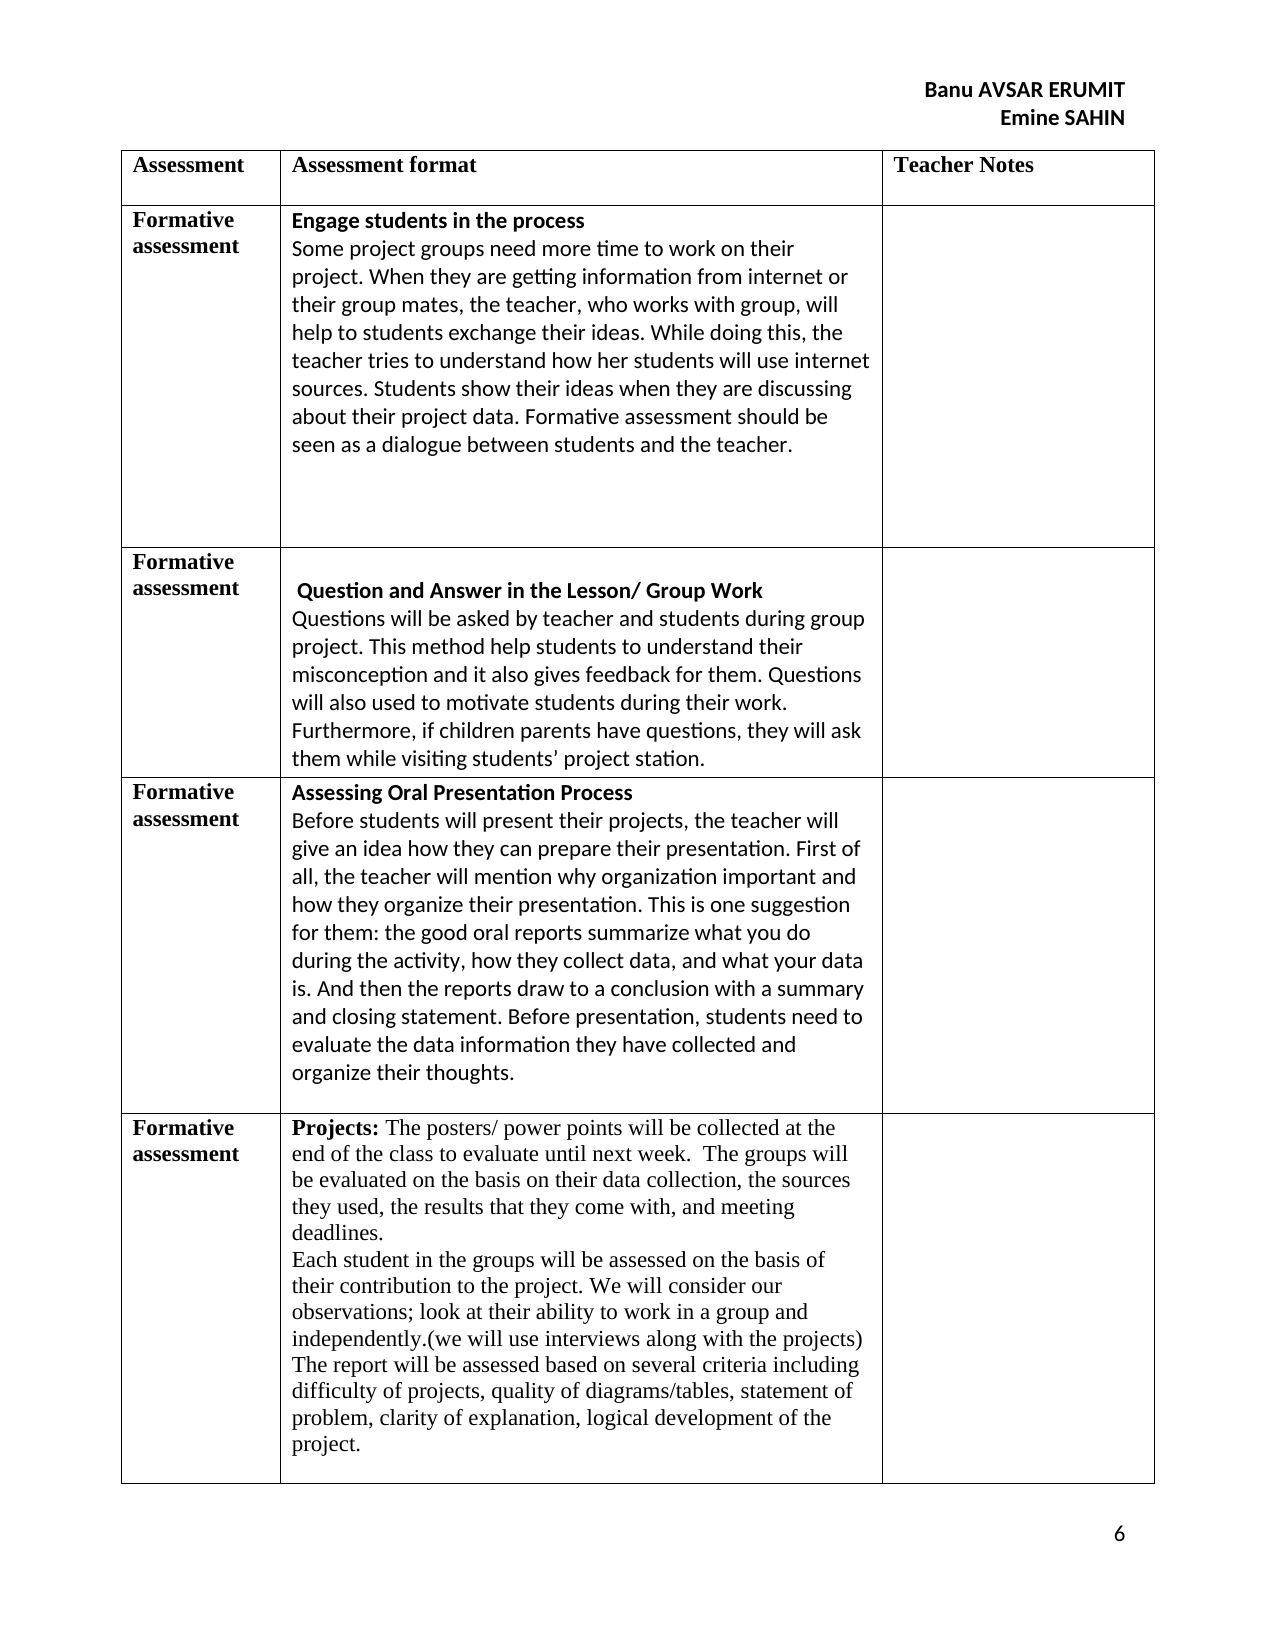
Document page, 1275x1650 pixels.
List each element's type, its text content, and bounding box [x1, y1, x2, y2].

table_cell Projects: The posters/ power points will be collected at the end of the class to evaluate until next week. The groups will be evaluated on the basis on their data collection, the sources they used, the results that they come with, and meeting deadlines. Each student in the groups will be assessed on the basis of their contribution to the project. We will consider our observations; look at their ability to work in a group and independently.(we will use interviews along with the projects) The report will be assessed based on several criteria including difficulty of projects, quality of diagrams/tables, statement of problem, clarity of explanation, logical development of the project. [281, 1114, 882, 1483]
table_cell [883, 206, 1154, 547]
table_cell Formative assessment [122, 206, 280, 547]
table_cell Engage students in the process Some project groups need more time to work on their project. When they are getting information from internet or their group mates, the teacher, who works with group, will help to students exchange their ideas. While doing this, the teacher tries to understand how her students will use internet sources. Students show their ideas when they are discussing about their project data. Formative assessment should be seen as a dialogue between students and the teacher. [281, 206, 882, 547]
table_cell Question and Answer in the Lesson/ Group Work Questions will be asked by teacher and students during group project. This method help students to understand their misconception and it also gives feedback for them. Questions will also used to motivate students during their work. Furthermore, if children parents have questions, they will ask them while visiting students’ project station. [281, 548, 882, 777]
table_header Assessment format [281, 151, 882, 205]
table_header Teacher Notes [883, 151, 1154, 205]
table_header Assessment [122, 151, 280, 205]
table_cell Formative assessment [122, 1114, 280, 1483]
table_cell [883, 1114, 1154, 1483]
table_cell Formative assessment [122, 778, 280, 1113]
table_cell [883, 778, 1154, 1113]
table_cell Formative assessment [122, 548, 280, 777]
table_cell Assessing Oral Presentation Process Before students will present their projects, the teacher will give an idea how they can prepare their presentation. First of all, the teacher will mention why organization important and how they organize their presentation. This is one suggestion for them: the good oral reports summarize what you do during the activity, how they collect data, and what your data is. And then the reports draw to a conclusion with a summary and closing statement. Before presentation, students need to evaluate the data information they have collected and organize their thoughts. [281, 778, 882, 1113]
table_cell [883, 548, 1154, 777]
